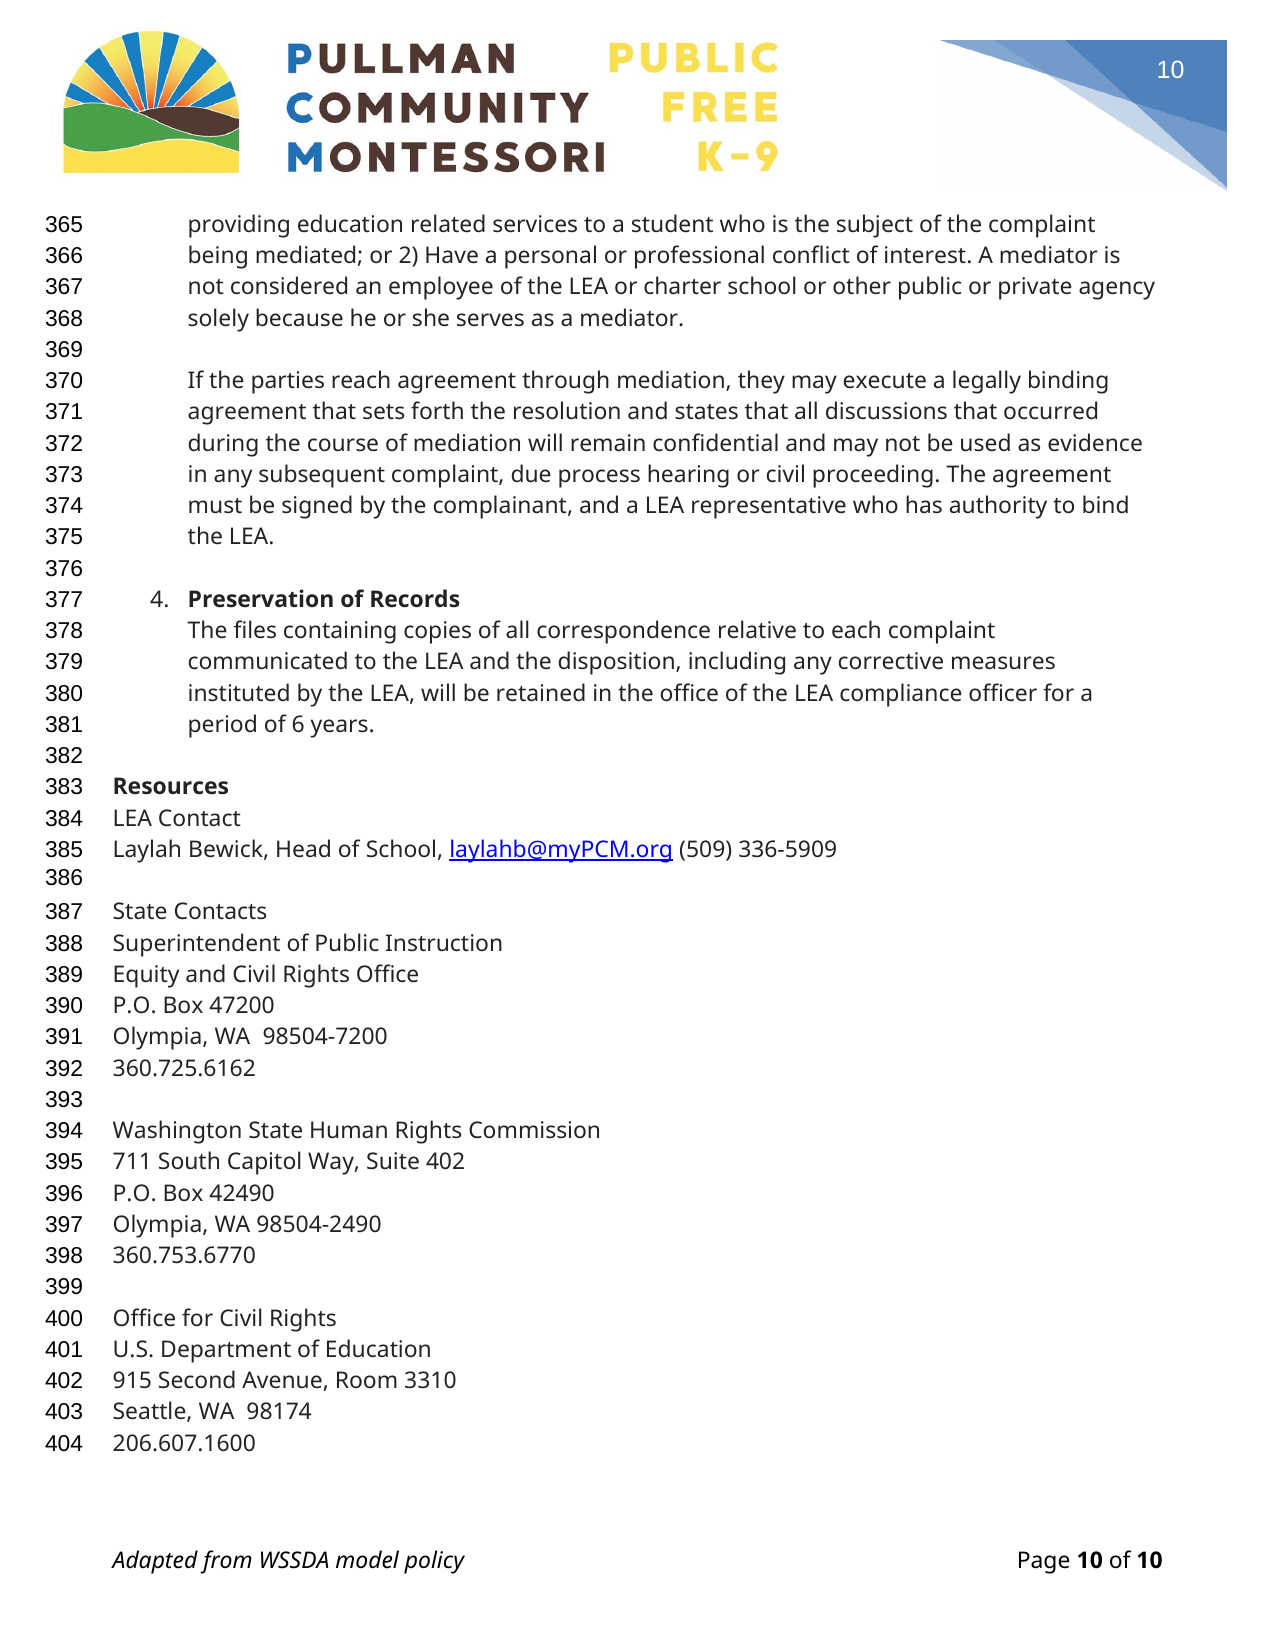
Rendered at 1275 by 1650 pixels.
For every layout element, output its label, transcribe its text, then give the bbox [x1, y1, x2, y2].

text State Contacts Superintendent of Public Instruction Equity and Civil Rights Office P.O. Box 47200 Olympia, WA 98504-7200 360.725.6162 Washington State Human Rights Commission 711 South Capitol Way, Suite 402 P.O. Box 42490 Olympia, WA 98504-2490 360.753.6770 Office for Civil Rights U.S. Department of Education 915 Second Avenue, Room 3310 Seattle, WA 98174 206.607.1600 [112, 895, 1162, 1458]
list Preservation of Records The files containing copies of all correspondence relative to each complaint communicated to the LEA and the disposition, including any corrective measures instituted by the LEA, will be retained in the office of the LEA compliance officer for a period of 6 years. [150, 583, 1162, 739]
text LEA Contact [112, 802, 1162, 833]
text Resources [112, 770, 1162, 802]
picture [936, 40, 1227, 191]
picture [55, 25, 786, 185]
text Laylah Bewick, Head of School, laylahb@myPCM.org (509) 336-5909 [112, 833, 1162, 864]
